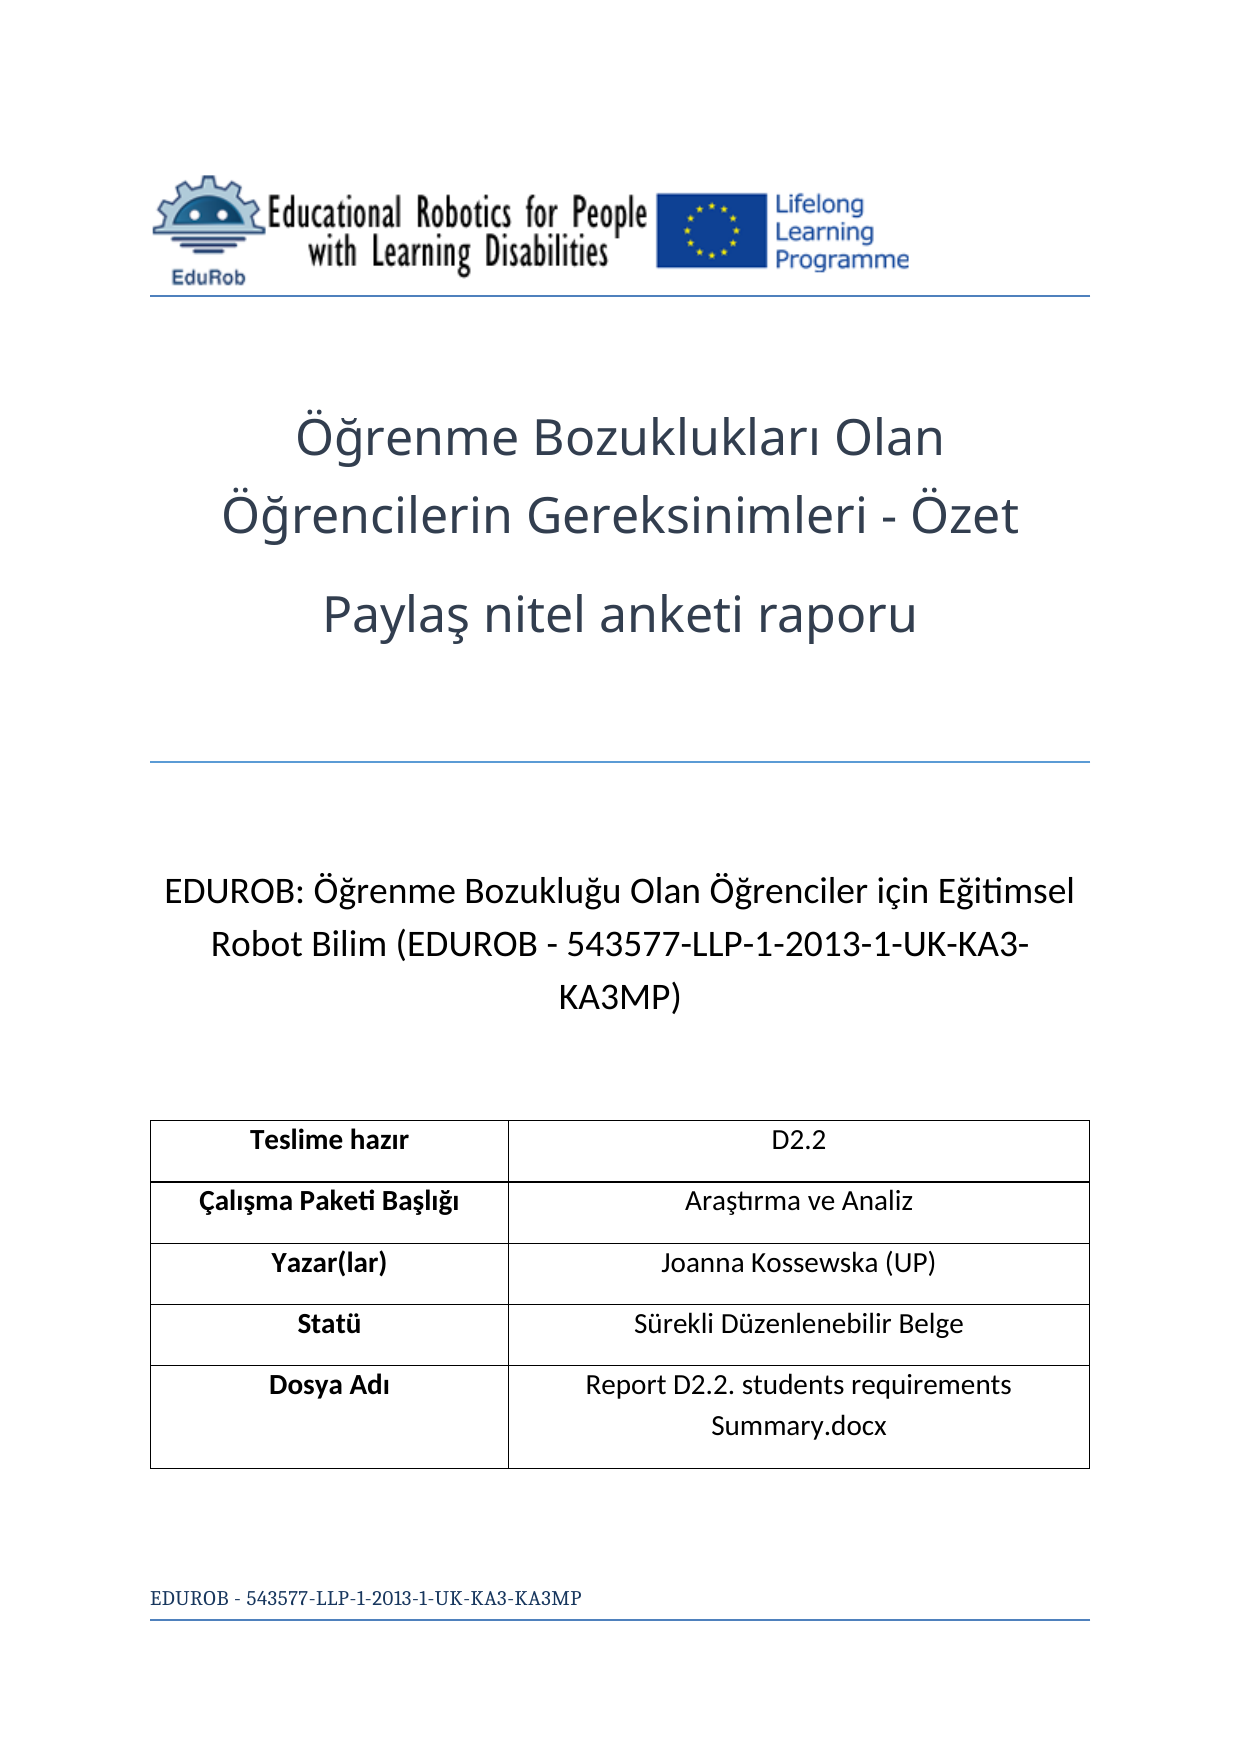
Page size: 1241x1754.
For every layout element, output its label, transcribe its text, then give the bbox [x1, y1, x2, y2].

table_cell Statü [151, 1305, 508, 1365]
table_header D2.2 [509, 1121, 1089, 1181]
text EDUROB: Öğrenme Bozukluğu Olan Öğrenciler için Eğitimsel Robot Bilim (EDUROB - 543577-LLP-1-2013-1-UK-KA3-KA3MP) [150, 867, 1090, 1019]
table_header Teslime hazır [151, 1121, 508, 1181]
table_cell Sürekli Düzenlenebilir Belge [509, 1305, 1089, 1365]
table_cell Araştırma ve Analiz [509, 1183, 1089, 1243]
table_cell Yazar(lar) [151, 1244, 508, 1304]
picture [150, 175, 912, 287]
table_cell Joanna Kossewska (UP) [509, 1244, 1089, 1304]
text Öğrenme Bozuklukları Olan Öğrencilerin Gereksinimleri - Özet [150, 402, 1090, 548]
table_cell Dosya Adı [151, 1366, 508, 1468]
text Paylaş nitel anketi raporu [150, 579, 1090, 647]
table_cell Report D2.2. students requirements Summary.docx [509, 1366, 1089, 1468]
table_cell Çalışma Paketi Başlığı [151, 1183, 508, 1243]
